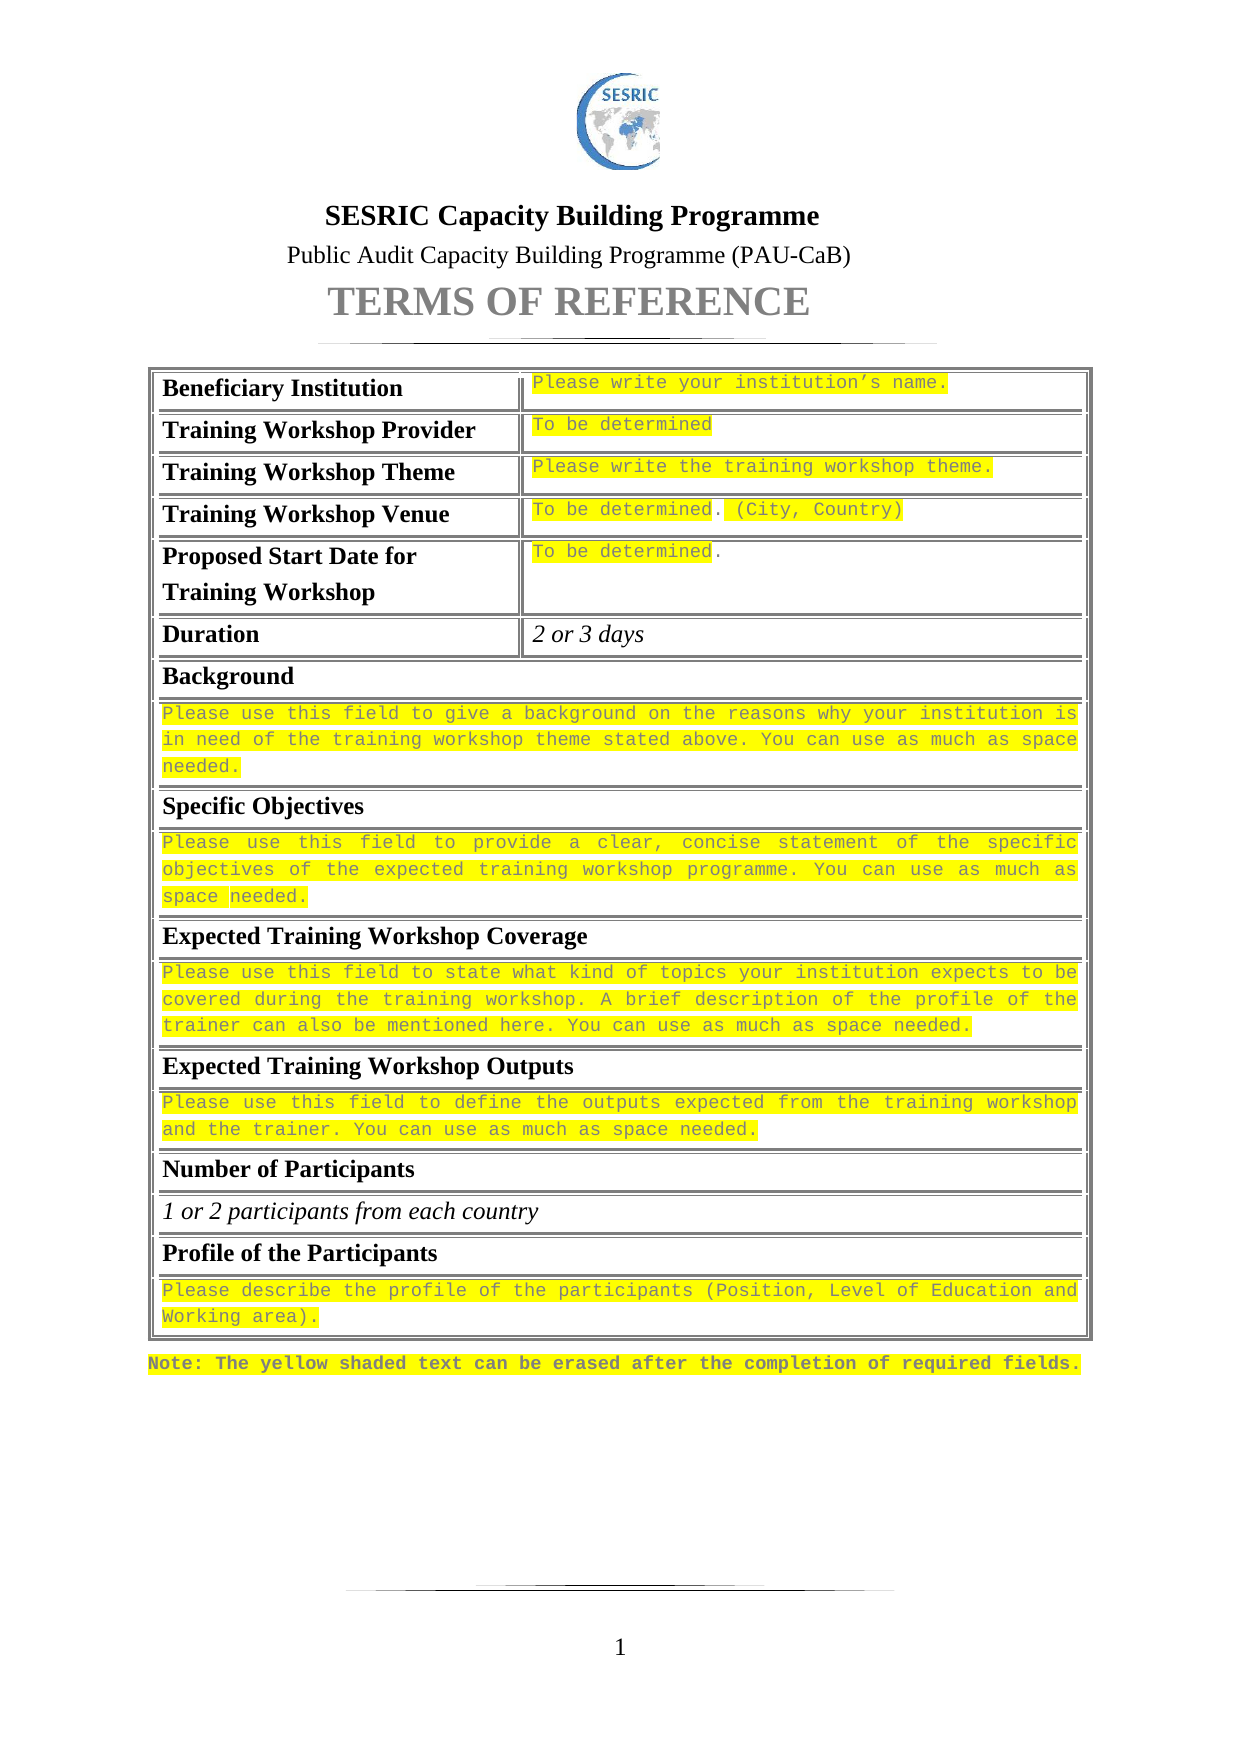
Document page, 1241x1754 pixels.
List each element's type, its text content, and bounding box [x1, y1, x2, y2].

table_cell Duration [151, 613, 521, 655]
table_cell Proposed Start Date for Training Workshop [151, 535, 521, 613]
table_cell Training Workshop Theme [151, 451, 521, 493]
table_cell Profile of the Participants [151, 1232, 1089, 1274]
table_cell Training Workshop Venue [151, 493, 521, 535]
table_cell To be determined [521, 409, 1089, 451]
picture [575, 73, 660, 168]
table_cell Please write the training workshop theme. [521, 451, 1089, 493]
table_cell 1 or 2 participants from each country [151, 1190, 1089, 1232]
table_cell Please use this field to define the outputs expected from the training workshop and the trainer. You can use as much as space needed. [151, 1087, 1089, 1148]
table_cell Specific Objectives [151, 785, 1089, 827]
table_cell Training Workshop Provider [151, 409, 521, 451]
table_cell Background [151, 655, 1089, 697]
table_cell Please describe the profile of the participants (Position, Level of Education and Working area). [151, 1274, 1089, 1335]
table_cell Please use this field to give a background on the reasons why your institution is in need of the training workshop theme stated above. You can use as much as space needed. [151, 697, 1089, 785]
table_cell To be determined. [521, 535, 1089, 613]
table_cell 2 or 3 days [521, 613, 1089, 655]
table_cell Please use this field to provide a clear, concise statement of the specific objectives of the expected training workshop programme. You can use as much as space needed. [151, 827, 1089, 915]
table_cell Number of Participants [151, 1148, 1089, 1190]
table_header Please write your institution’s name. [521, 373, 1086, 409]
table_cell Expected Training Workshop Outputs [151, 1045, 1089, 1087]
table_header Beneficiary Institution [151, 370, 521, 409]
table_cell To be determined. (City, Country) [521, 493, 1089, 535]
table_cell Expected Training Workshop Coverage [151, 915, 1089, 957]
table_cell Please use this field to state what kind of topics your institution expects to be covered during the training workshop. A brief description of the profile of the trainer can also be mentioned here. You can use as much as space needed. [151, 957, 1089, 1044]
